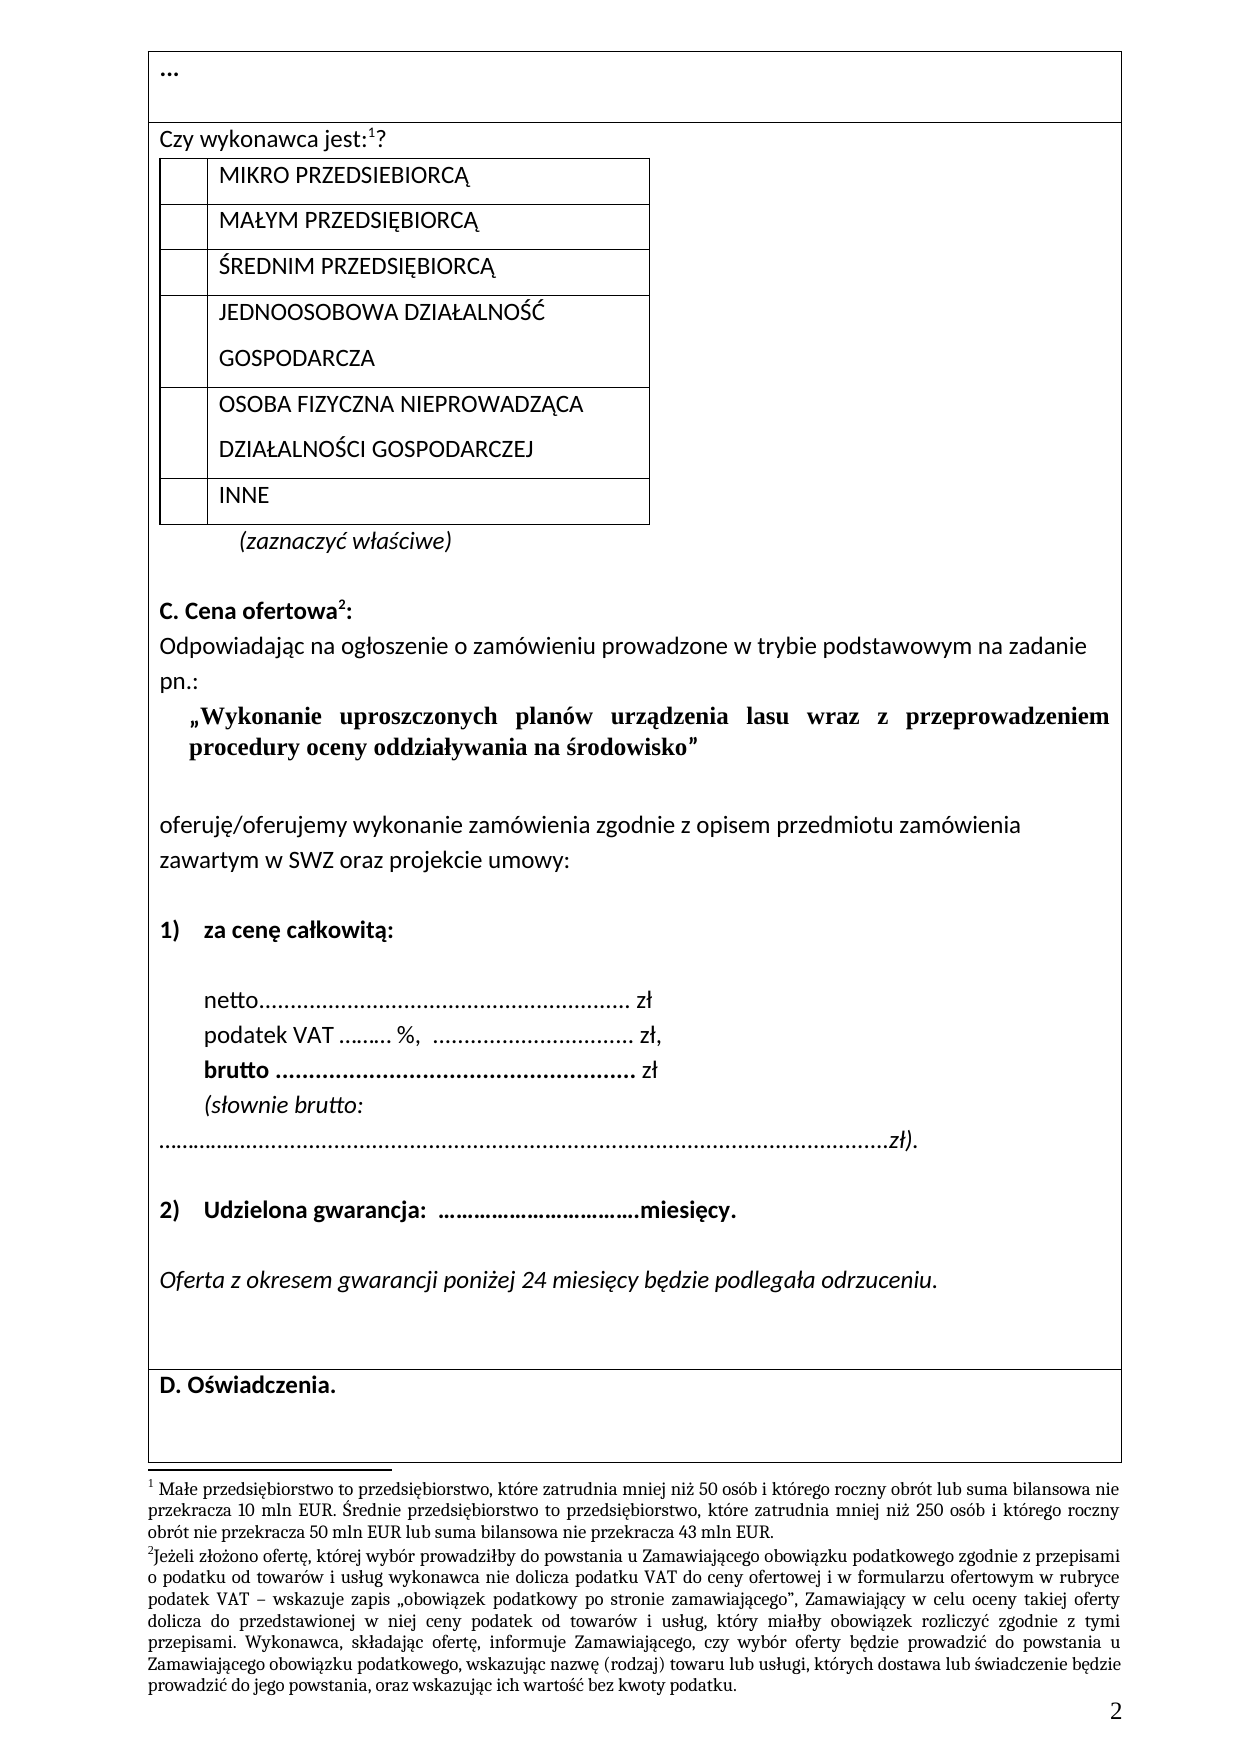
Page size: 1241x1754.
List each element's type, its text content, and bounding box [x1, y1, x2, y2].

table_cell Czy wykonawca jest:? (zaznaczyć właściwe) C. Cena ofertowa: Odpowiadając na ogłoszenie o zamówieniu prowadzone w trybie podstawowym na zadanie pn.: „Wykonanie uproszczonych planów urządzenia lasu wraz z przeprowadzeniem procedury oceny oddziaływania na środowisko” oferuję/oferujemy wykonanie zamówienia zgodnie z opisem przedmiotu zamówienia zawartym w SWZ oraz projekcie umowy: za cenę całkowitą: netto........................................................... zł podatek VAT ……… %, ................................ zł, brutto ...................................................... zł (słownie brutto: ……………......................................................................................................zł). Udzielona gwarancja: …………………………….miesięcy. Oferta z okresem gwarancji poniżej 24 miesięcy będzie podlegała odrzuceniu. [149, 123, 1121, 1368]
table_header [149, 52, 1121, 122]
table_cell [149, 1370, 1121, 1462]
